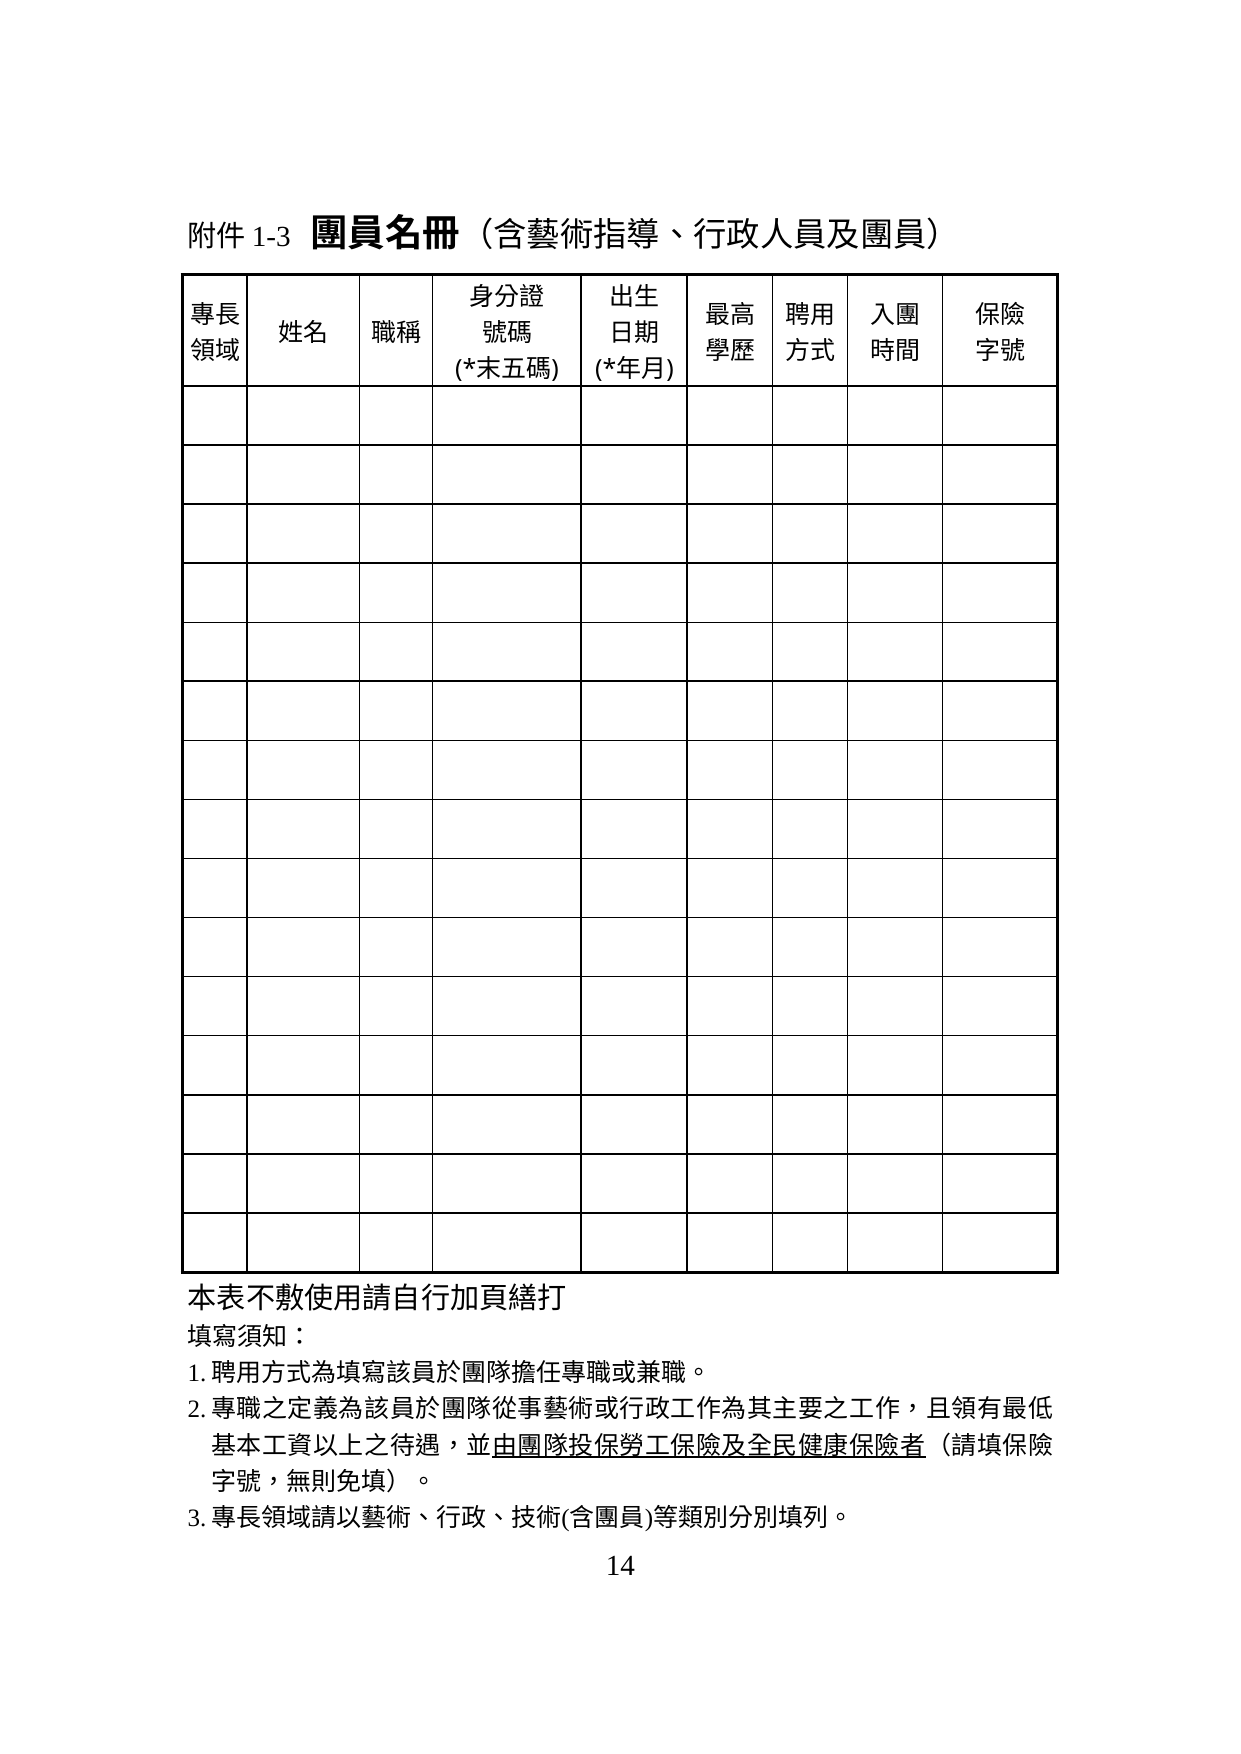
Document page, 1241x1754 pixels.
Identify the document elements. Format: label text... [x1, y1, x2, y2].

table_cell [773, 918, 847, 976]
table_cell [248, 387, 359, 444]
table_cell [582, 977, 686, 1035]
list 聘用方式為填寫該員於團隊擔任專職或兼職。 [187, 1353, 1053, 1389]
table_cell [248, 1155, 359, 1212]
table_cell [248, 623, 359, 680]
table_cell [848, 1214, 942, 1271]
table_cell [582, 918, 686, 976]
table_cell [688, 918, 772, 976]
table_cell [943, 741, 1056, 798]
table_cell [582, 800, 686, 858]
table_cell [184, 564, 246, 621]
table_cell [848, 682, 942, 739]
table_cell [248, 1214, 359, 1271]
table_cell [360, 1155, 432, 1212]
table_cell [773, 741, 847, 798]
table_cell [688, 505, 772, 562]
table_cell [360, 1214, 432, 1271]
table_cell [248, 1096, 359, 1153]
table_cell [848, 1155, 942, 1212]
table_cell [184, 977, 246, 1035]
table_cell [433, 387, 580, 444]
table_cell [248, 918, 359, 976]
table_cell [848, 977, 942, 1035]
table_cell [582, 1036, 686, 1094]
table_cell [360, 1096, 432, 1153]
table_header 職稱 [360, 276, 432, 385]
table_cell [248, 859, 359, 917]
table_header 最高 學歷 [688, 276, 772, 385]
table_cell [943, 505, 1056, 562]
table_cell [184, 387, 246, 444]
table_cell [360, 387, 432, 444]
table_cell [433, 859, 580, 917]
table_cell [688, 859, 772, 917]
table_cell [688, 1096, 772, 1153]
table_cell [773, 859, 847, 917]
table_cell [360, 446, 432, 503]
table_header 入團 時間 [848, 276, 942, 385]
table_cell [943, 800, 1056, 858]
table_cell [688, 1214, 772, 1271]
table_cell [433, 741, 580, 798]
table_cell [582, 623, 686, 680]
table_cell [943, 859, 1056, 917]
table_cell [943, 623, 1056, 680]
table_cell [582, 387, 686, 444]
table_cell [848, 1036, 942, 1094]
table_cell [943, 1096, 1056, 1153]
table_cell [582, 741, 686, 798]
table_cell [360, 1036, 432, 1094]
table_cell [184, 446, 246, 503]
table_cell [184, 1155, 246, 1212]
table_cell [773, 623, 847, 680]
table_header 出生 日期 (*年月) [582, 276, 686, 385]
table_cell [582, 505, 686, 562]
table_cell [943, 682, 1056, 739]
table_cell [773, 977, 847, 1035]
table_cell [688, 446, 772, 503]
table_cell [582, 682, 686, 739]
table_cell [184, 859, 246, 917]
table_cell [360, 564, 432, 621]
table_cell [688, 741, 772, 798]
table_cell [582, 859, 686, 917]
table_cell [360, 918, 432, 976]
table_cell [184, 1096, 246, 1153]
table_cell [248, 446, 359, 503]
table_cell [943, 1155, 1056, 1212]
table_header 保險 字號 [943, 276, 1056, 385]
table_cell [433, 1214, 580, 1271]
table_cell [773, 1214, 847, 1271]
table_cell [184, 682, 246, 739]
table_cell [848, 800, 942, 858]
table_cell [582, 1096, 686, 1153]
table_cell [433, 505, 580, 562]
table_cell [773, 446, 847, 503]
table_cell [433, 1036, 580, 1094]
table_cell [773, 682, 847, 739]
table_cell [848, 623, 942, 680]
table_cell [433, 1096, 580, 1153]
table_cell [943, 1214, 1056, 1271]
table_cell [433, 800, 580, 858]
table_cell [848, 564, 942, 621]
table_cell [943, 977, 1056, 1035]
table_cell [943, 387, 1056, 444]
table_cell [433, 446, 580, 503]
table_cell [360, 977, 432, 1035]
table_cell [184, 918, 246, 976]
table_cell [773, 1096, 847, 1153]
table_cell [943, 918, 1056, 976]
table_cell [848, 505, 942, 562]
table_cell [848, 387, 942, 444]
table_cell [773, 564, 847, 621]
table_cell [773, 505, 847, 562]
table_cell [773, 1155, 847, 1212]
table_header 姓名 [248, 276, 359, 385]
table_cell [433, 1155, 580, 1212]
table_cell [688, 623, 772, 680]
text 本表不敷使用請自行加頁繕打 [187, 1274, 1053, 1316]
table_cell [360, 682, 432, 739]
table_cell [248, 682, 359, 739]
table_cell [688, 977, 772, 1035]
table_cell [248, 564, 359, 621]
table_cell [248, 977, 359, 1035]
table_cell [184, 1036, 246, 1094]
table_cell [360, 505, 432, 562]
table_cell [433, 682, 580, 739]
table_cell [248, 1036, 359, 1094]
table_cell [688, 800, 772, 858]
table_cell [688, 387, 772, 444]
table_cell [360, 741, 432, 798]
list 專長領域請以藝術、行政、技術(含團員)等類別分別填列。 [187, 1498, 1053, 1534]
table_cell [688, 564, 772, 621]
table_cell [773, 1036, 847, 1094]
table_cell [582, 564, 686, 621]
table_cell [360, 800, 432, 858]
table_cell [184, 800, 246, 858]
table_cell [943, 446, 1056, 503]
text 填寫須知： [187, 1316, 1053, 1353]
table_cell [688, 682, 772, 739]
table_cell [433, 918, 580, 976]
table_cell [433, 564, 580, 621]
table_cell [848, 1096, 942, 1153]
table_cell [433, 623, 580, 680]
table_cell [582, 1155, 686, 1212]
table_cell [943, 1036, 1056, 1094]
table_header 身分證 號碼 (*末五碼) [433, 276, 580, 385]
table_cell [848, 859, 942, 917]
table_cell [848, 446, 942, 503]
table_cell [848, 918, 942, 976]
table_cell [773, 387, 847, 444]
table_cell [848, 741, 942, 798]
table_cell [184, 1214, 246, 1271]
table_cell [582, 1214, 686, 1271]
table_cell [360, 623, 432, 680]
list 專職之定義為該員於團隊從事藝術或行政工作為其主要之工作，且領有最低基本工資以上之待遇，並由團隊投保勞工保險及全民健康保險者（請填保險字號，無則免填）。 [187, 1389, 1053, 1498]
table_cell [248, 800, 359, 858]
table_cell [184, 623, 246, 680]
table_header 專長 領域 [184, 276, 246, 385]
text 附件1-3 團員名冊（含藝術指導、行政人員及團員） [187, 213, 1053, 254]
table_cell [184, 741, 246, 798]
table_cell [773, 800, 847, 858]
table_cell [943, 564, 1056, 621]
table_cell [688, 1155, 772, 1212]
table_cell [582, 446, 686, 503]
table_cell [433, 977, 580, 1035]
table_header 聘用 方式 [773, 276, 847, 385]
table_cell [184, 505, 246, 562]
table_cell [688, 1036, 772, 1094]
table_cell [248, 505, 359, 562]
table_cell [248, 741, 359, 798]
table_cell [360, 859, 432, 917]
